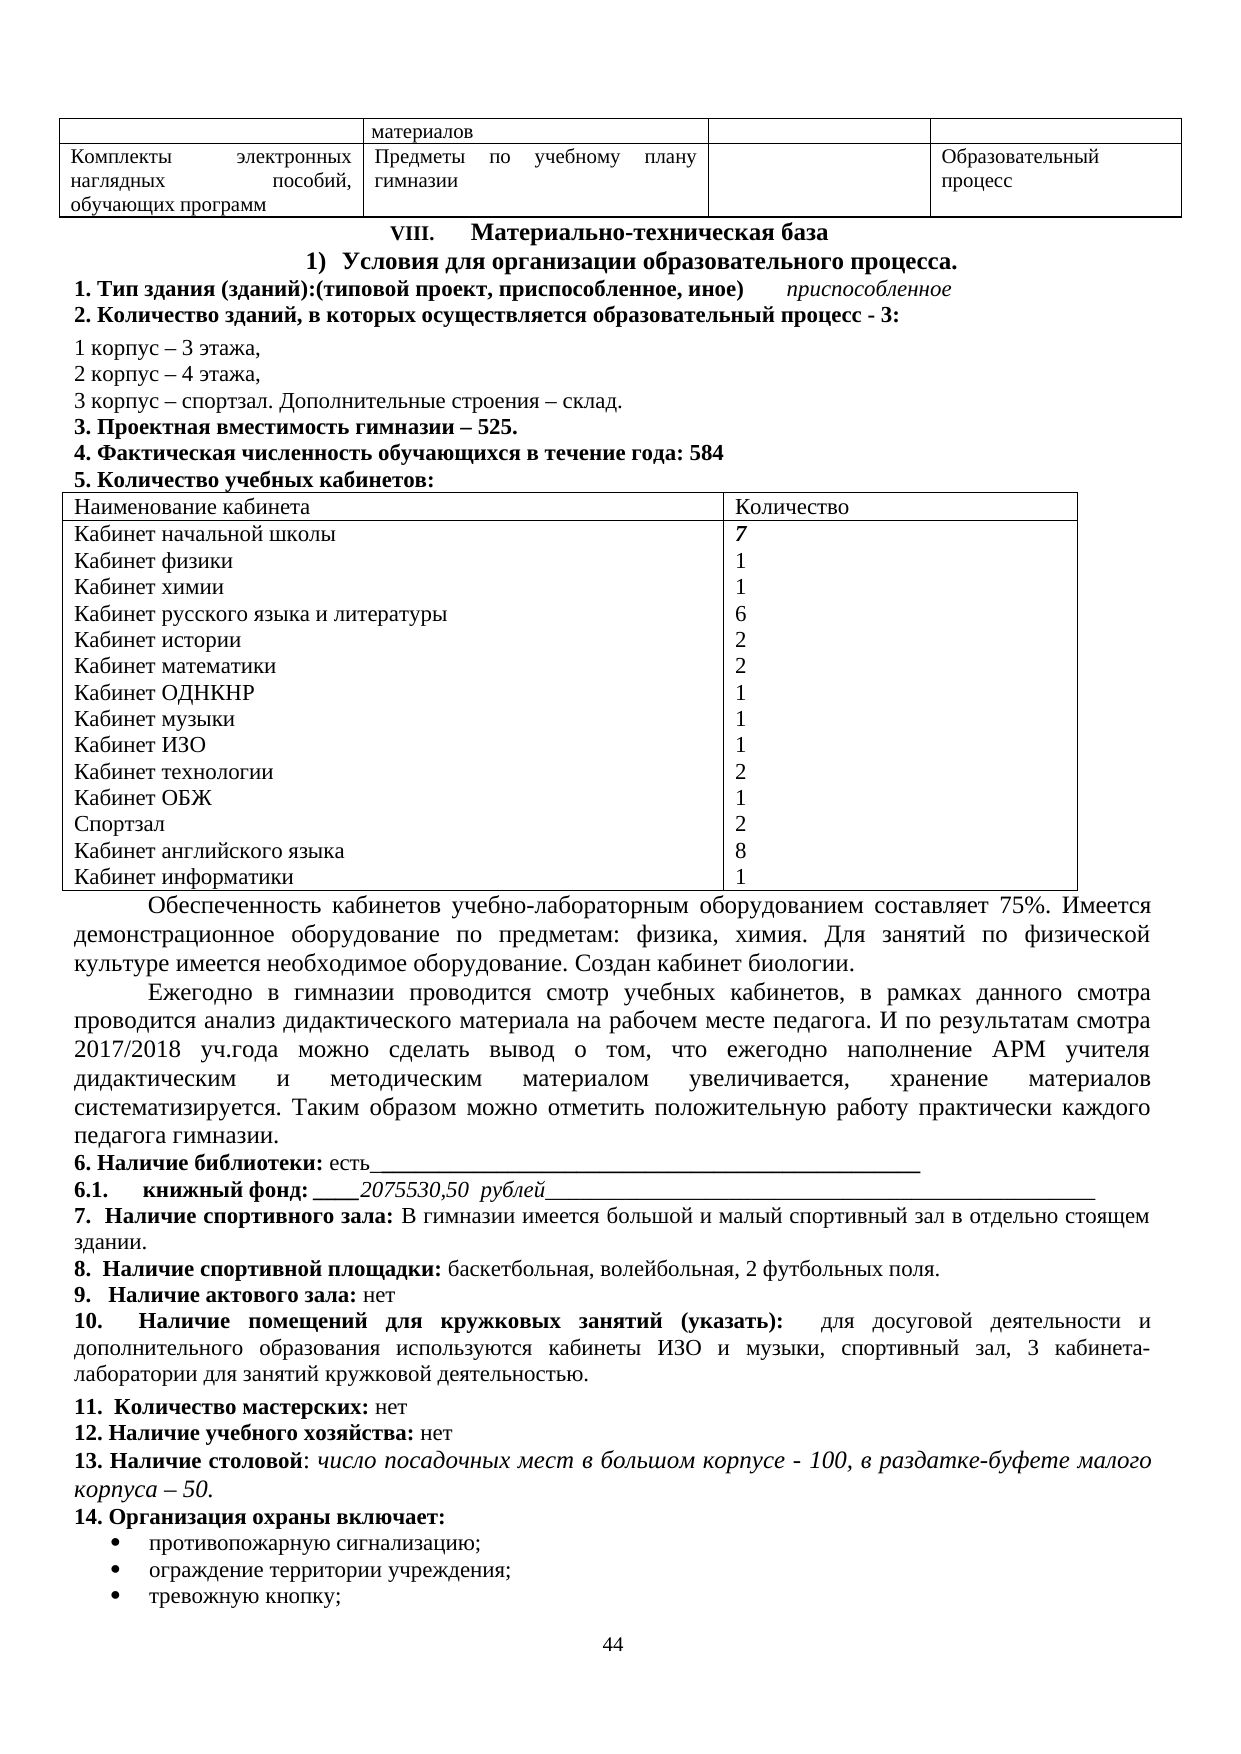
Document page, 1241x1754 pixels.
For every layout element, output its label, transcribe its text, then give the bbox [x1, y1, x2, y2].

subtitle Обеспеченность кабинетов учебно-лабораторным оборудованием составляет 75%. Имеется демонстрационное оборудование по предметам: физика, химия. Для занятий по физической культуре имеется необходимое оборудование. Создан кабинет биологии. [74, 891, 1152, 977]
subtitle 2. Количество зданий, в которых осуществляется образовательный процесс - 3: [74, 301, 1152, 328]
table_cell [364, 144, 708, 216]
subtitle 6. Наличие библиотеки: есть________________________________________________ [74, 1149, 1152, 1176]
subtitle 13. Наличие столовой: число посадочных мест в большом корпусе - 100, в раздатке-буфете малого корпуса – 50. [74, 1445, 1152, 1503]
subtitle 6.1. книжный фонд: ____2075530,50 рублей________________________________________________ [74, 1176, 1152, 1202]
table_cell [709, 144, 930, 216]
list ограждение территории учреждения; [111, 1556, 1152, 1582]
text Ежегодно в гимназии проводится смотр учебных кабинетов, в рамках данного смотра проводится анализ дидактического материала на рабочем месте педагога. И по результатам смотра 2017/2018 уч.года можно сделать вывод о том, что ежегодно наполнение АРМ учителя дидактическим и методическим материалом увеличивается, хранение материалов систематизируется. Таким образом можно отметить положительную работу практически каждого педагога гимназии. [74, 977, 1152, 1149]
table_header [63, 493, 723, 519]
subtitle 1 корпус – 3 этажа, [74, 334, 1152, 360]
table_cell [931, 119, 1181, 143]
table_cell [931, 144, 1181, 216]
subtitle 5. Количество учебных кабинетов: [74, 466, 1152, 492]
subtitle 7. Наличие спортивного зала: В гимназии имеется большой и малый спортивный зал в отдельно стоящем здании. [74, 1202, 1152, 1255]
subtitle 2 корпус – 4 этажа, [74, 360, 1152, 387]
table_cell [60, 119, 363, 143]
subtitle 4. Фактическая численность обучающихся в течение года: 584 [74, 439, 1152, 466]
list противопожарную сигнализацию; [111, 1529, 1152, 1556]
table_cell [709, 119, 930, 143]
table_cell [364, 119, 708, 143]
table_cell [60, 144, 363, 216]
subtitle 9. Наличие актового зала: нет [74, 1281, 1152, 1307]
subtitle 12. Наличие учебного хозяйства: нет [74, 1419, 1152, 1445]
subtitle Материально-техническая база [111, 218, 1152, 246]
list тревожную кнопку; [111, 1582, 1152, 1608]
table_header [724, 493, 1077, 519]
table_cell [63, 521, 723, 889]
subtitle 3 корпус – спортзал. Дополнительные строения – склад. [74, 387, 1152, 413]
subtitle 11. Количество мастерских: нет [74, 1393, 1152, 1419]
text 3. Проектная вместимость гимназии – 525. [74, 413, 1152, 439]
text 14. Организация охраны включает: [74, 1503, 1152, 1529]
subtitle 10. Наличие помещений для кружковых занятий (указать): для досуговой деятельности и дополнительного образования используются кабинеты ИЗО и музыки, спортивный зал, 3 кабинета-лаборатории для занятий кружковой деятельностью. [74, 1307, 1152, 1386]
subtitle Условия для организации образовательного процесса. [111, 246, 1152, 275]
subtitle 1. Тип здания (зданий):(типовой проект, приспособленное, иное) приспособленное [74, 275, 1152, 301]
subtitle 8. Наличие спортивной площадки: баскетбольная, волейбольная, 2 футбольных поля. [74, 1255, 1152, 1281]
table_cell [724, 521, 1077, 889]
